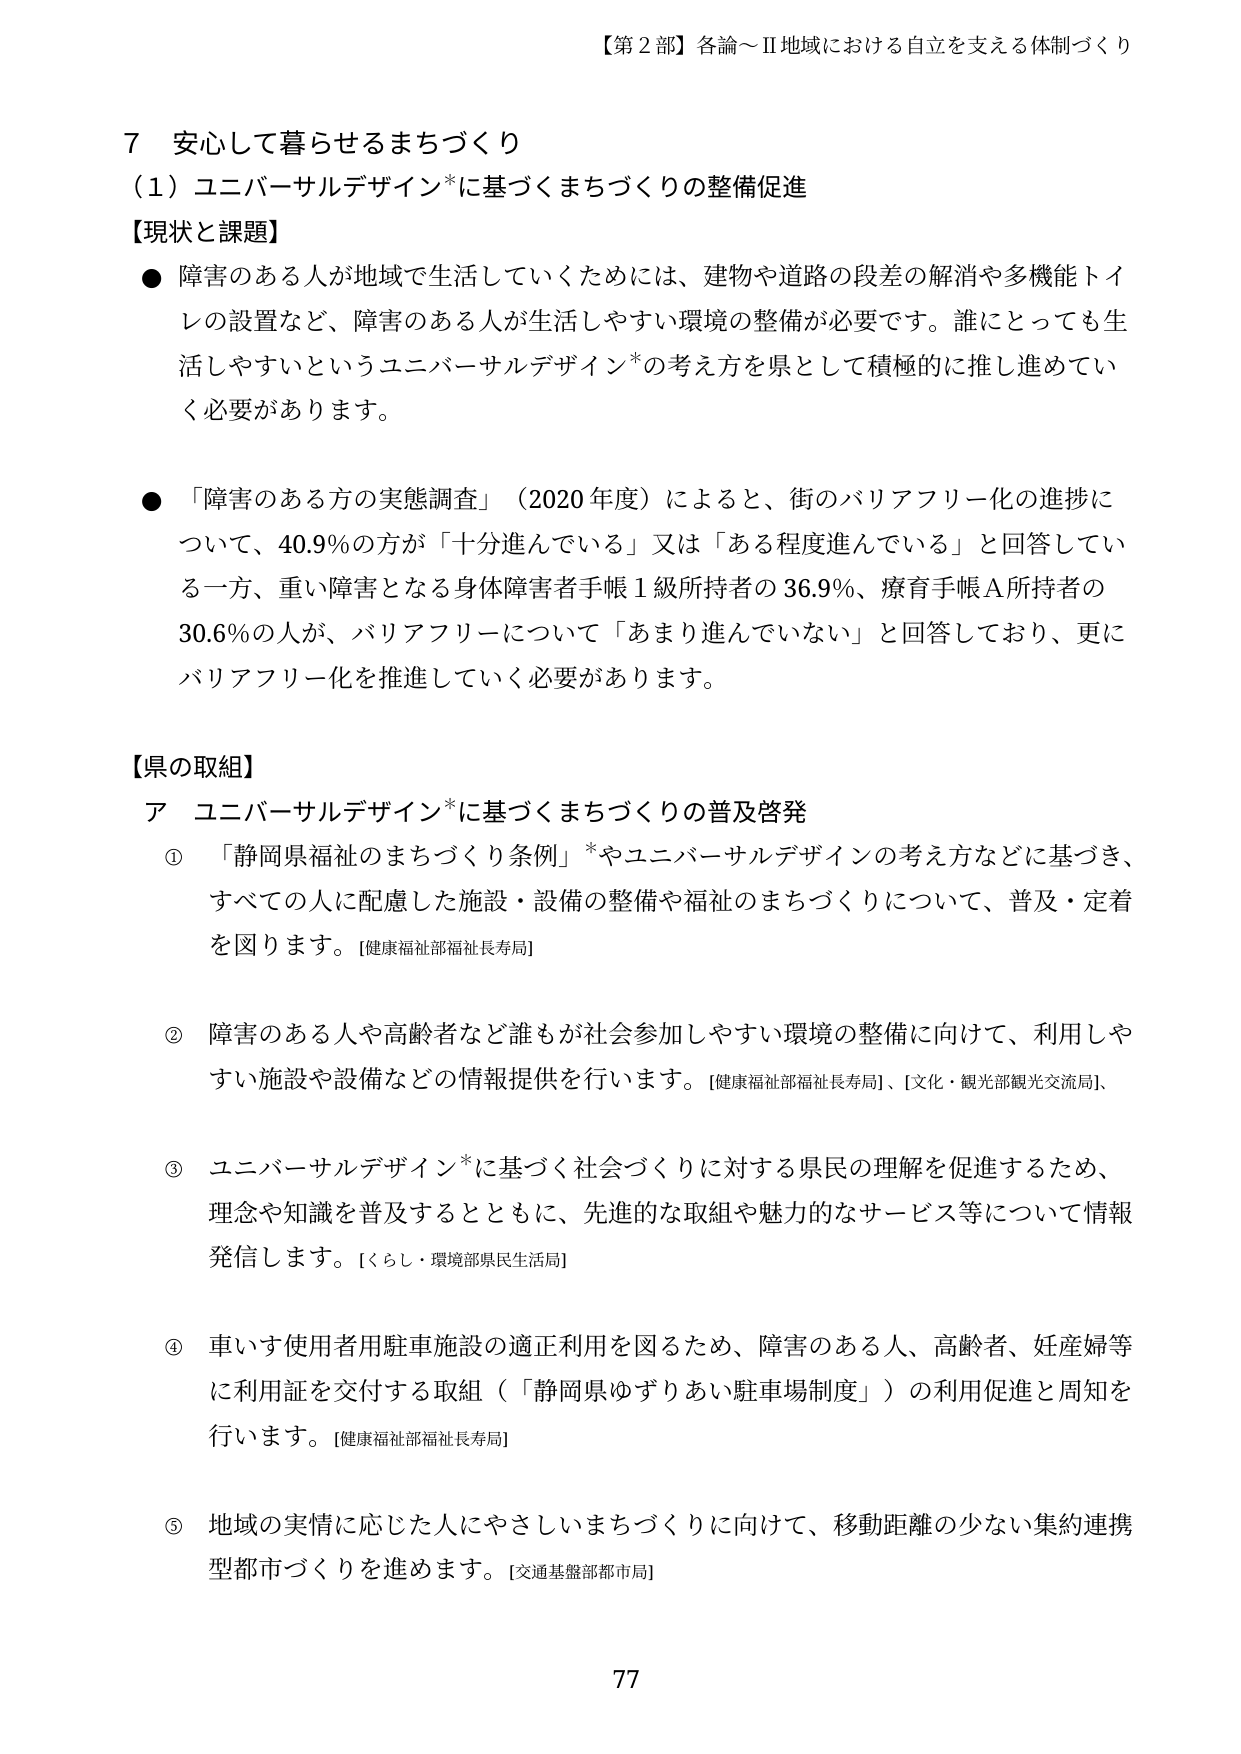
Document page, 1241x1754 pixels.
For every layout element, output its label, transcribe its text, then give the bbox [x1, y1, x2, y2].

list 「静岡県福祉のまちづくり条例」＊やユニバーサルデザインの考え方などに基づき、すべての人に配慮した施設・設備の整備や福祉のまちづくりについて、普及・定着を図ります。[健康福祉部福祉長寿局] [164, 832, 1134, 966]
text （１）ユニバーサルデザイン＊に基づくまちづくりの整備促進 [118, 164, 1134, 208]
text ７ 安心して暮らせるまちづくり [118, 119, 1134, 164]
list 車いす使用者用駐車施設の適正利用を図るため、障害のある人、高齢者、妊産婦等に利用証を交付する取組（「静岡県ゆずりあい駐車場制度」）の利用促進と周知を行います。[健康福祉部福祉長寿局] [164, 1323, 1134, 1457]
text 【現状と課題】 [118, 208, 1134, 253]
list 障害のある人が地域で生活していくためには、建物や道路の段差の解消や多機能トイレの設置など、障害のある人が生活しやすい環境の整備が必要です。誰にとっても生活しやすいというユニバーサルデザイン＊の考え方を県として積極的に推し進めていく必要があります。 [141, 253, 1134, 431]
list 「障害のある方の実態調査」（2020年度）によると、街のバリアフリー化の進捗について、40.9％の方が「十分進んでいる」又は「ある程度進んでいる」と回答している一方、重い障害となる身体障害者手帳１級所持者の36.9％、療育手帳Ａ所持者の30.6％の人が、バリアフリーについて「あまり進んでいない」と回答しており、更にバリアフリー化を推進していく必要があります。 [141, 476, 1134, 699]
list 障害のある人や高齢者など誰もが社会参加しやすい環境の整備に向けて、利用しやすい施設や設備などの情報提供を行います。[健康福祉部福祉長寿局] 、[文化・観光部観光交流局]、 [164, 1011, 1134, 1100]
text ア ユニバーサルデザイン＊に基づくまちづくりの普及啓発 [118, 788, 1134, 832]
list 地域の実情に応じた人にやさしいまちづくりに向けて、移動距離の少ない集約連携型都市づくりを進めます。[交通基盤部都市局] [164, 1501, 1134, 1590]
list ユニバーサルデザイン＊に基づく社会づくりに対する県民の理解を促進するため、理念や知識を普及するとともに、先進的な取組や魅力的なサービス等について情報発信します。[くらし・環境部県民生活局] [164, 1144, 1134, 1278]
text 【県の取組】 [118, 743, 1134, 788]
